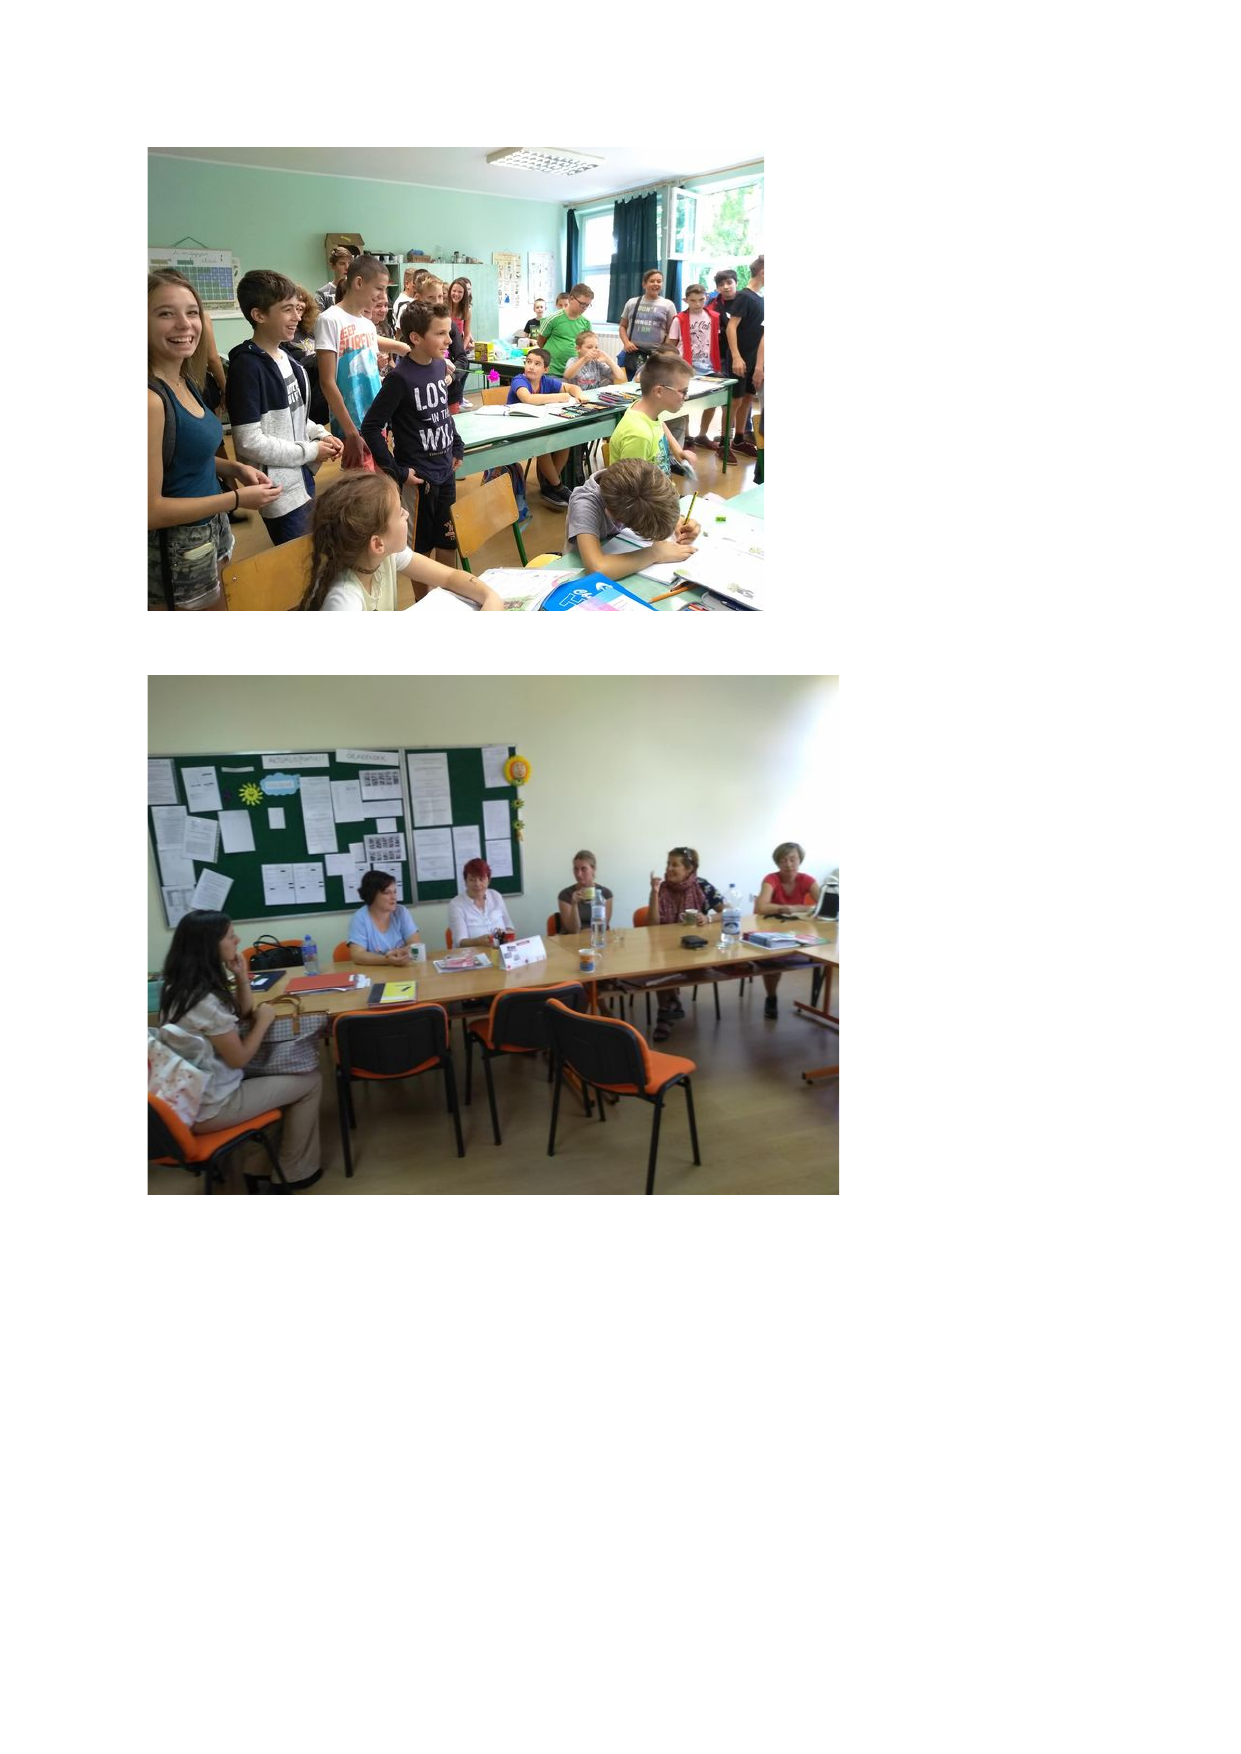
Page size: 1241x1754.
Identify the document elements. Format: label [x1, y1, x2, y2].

picture [147, 675, 840, 1195]
picture [147, 147, 765, 611]
